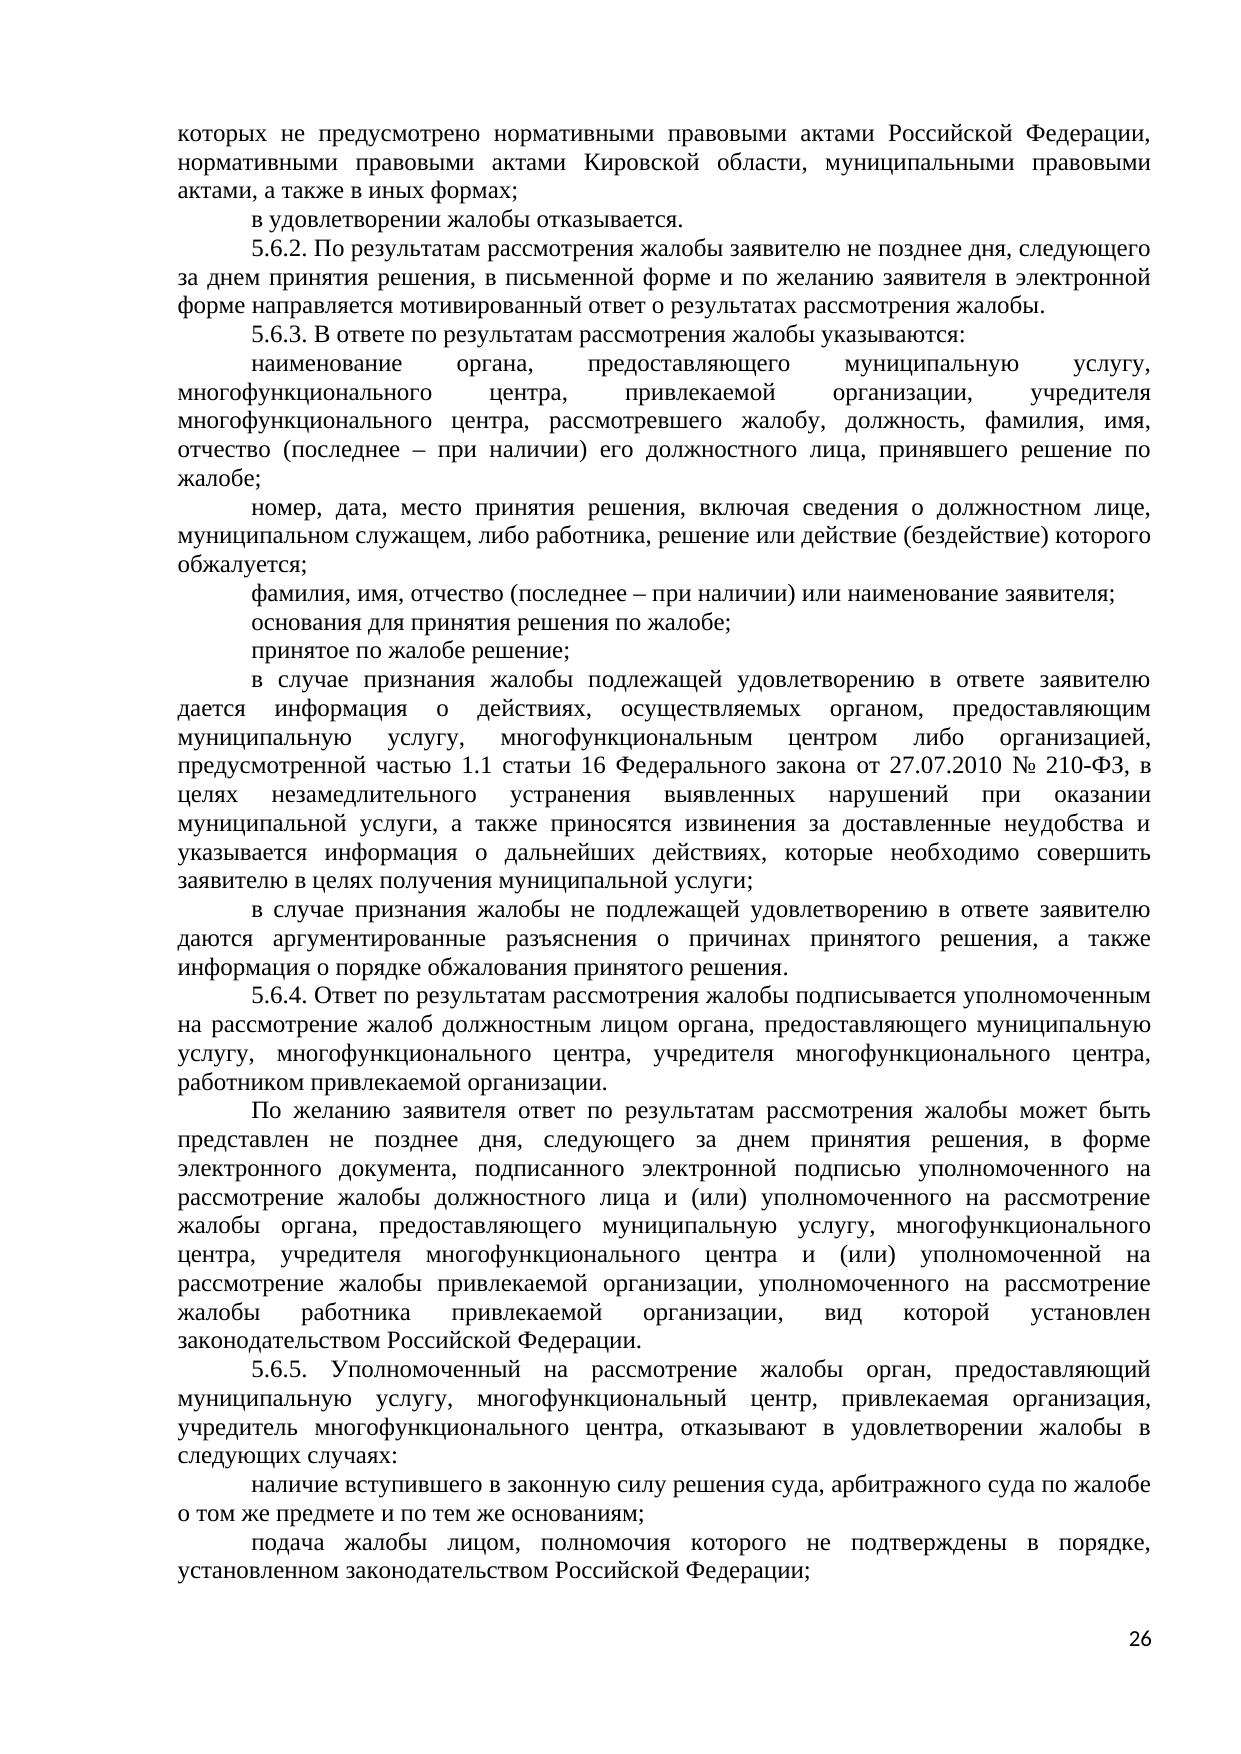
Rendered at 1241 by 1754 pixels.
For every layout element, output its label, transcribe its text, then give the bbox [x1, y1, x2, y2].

text основания для принятия решения по жалобе; [177, 607, 1152, 636]
text наличие вступившего в законную силу решения суда, арбитражного суда по жалобе о том же предмете и по тем же основаниям; [177, 1469, 1152, 1527]
text 5.6.2. По результатам рассмотрения жалобы заявителю не позднее дня, следующего за днем принятия решения, в письменной форме и по желанию заявителя в электронной форме направляется мотивированный ответ о результатах рассмотрения жалобы. [177, 233, 1152, 319]
text номер, дата, место принятия решения, включая сведения о должностном лице, муниципальном служащем, либо работника, решение или действие (бездействие) которого обжалуется; [177, 492, 1152, 578]
text подача жалобы лицом, полномочия которого не подтверждены в порядке, установленном законодательством Российской Федерации; [177, 1527, 1152, 1584]
text По желанию заявителя ответ по результатам рассмотрения жалобы может быть представлен не позднее дня, следующего за днем принятия решения, в форме электронного документа, подписанного электронной подписью уполномоченного на рассмотрение жалобы должностного лица и (или) уполномоченного на рассмотрение жалобы органа, предоставляющего муниципальную услугу, многофункционального центра, учредителя многофункционального центра и (или) уполномоченной на рассмотрение жалобы привлекаемой организации, уполномоченного на рассмотрение жалобы работника привлекаемой организации, вид которой установлен законодательством Российской Федерации. [177, 1096, 1152, 1354]
text 5.6.5. Уполномоченный на рассмотрение жалобы орган, предоставляющий муниципальную услугу, многофункциональный центр, привлекаемая организация, учредитель многофункционального центра, отказывают в удовлетворении жалобы в следующих случаях: [177, 1354, 1152, 1469]
text 5.6.3. В ответе по результатам рассмотрения жалобы указываются: [177, 319, 1152, 348]
text принятое по жалобе решение; [177, 636, 1152, 664]
text в случае признания жалобы не подлежащей удовлетворению в ответе заявителю даются аргументированные разъяснения о причинах принятого решения, а также информация о порядке обжалования принятого решения. [177, 894, 1152, 981]
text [177, 118, 1152, 204]
text в случае признания жалобы подлежащей удовлетворению в ответе заявителю дается информация о действиях, осуществляемых органом, предоставляющим муниципальную услугу, многофункциональным центром либо организацией, предусмотренной частью 1.1 статьи 16 Федерального закона от 27.07.2010 № 210-ФЗ, в целях незамедлительного устранения выявленных нарушений при оказании муниципальной услуги, а также приносятся извинения за доставленные неудобства и указывается информация о дальнейших действиях, которые необходимо совершить заявителю в целях получения муниципальной услуги; [177, 664, 1152, 894]
text в удовлетворении жалобы отказывается. [177, 204, 1152, 233]
text наименование органа, предоставляющего муниципальную услугу, многофункционального центра, привлекаемой организации, учредителя многофункционального центра, рассмотревшего жалобу, должность, фамилия, имя, отчество (последнее – при наличии) его должностного лица, принявшего решение по жалобе; [177, 348, 1152, 492]
text 5.6.4. Ответ по результатам рассмотрения жалобы подписывается уполномоченным на рассмотрение жалоб должностным лицом органа, предоставляющего муниципальную услугу, многофункционального центра, учредителя многофункционального центра, работником привлекаемой организации. [177, 981, 1152, 1096]
text фамилия, имя, отчество (последнее – при наличии) или наименование заявителя; [177, 578, 1152, 607]
